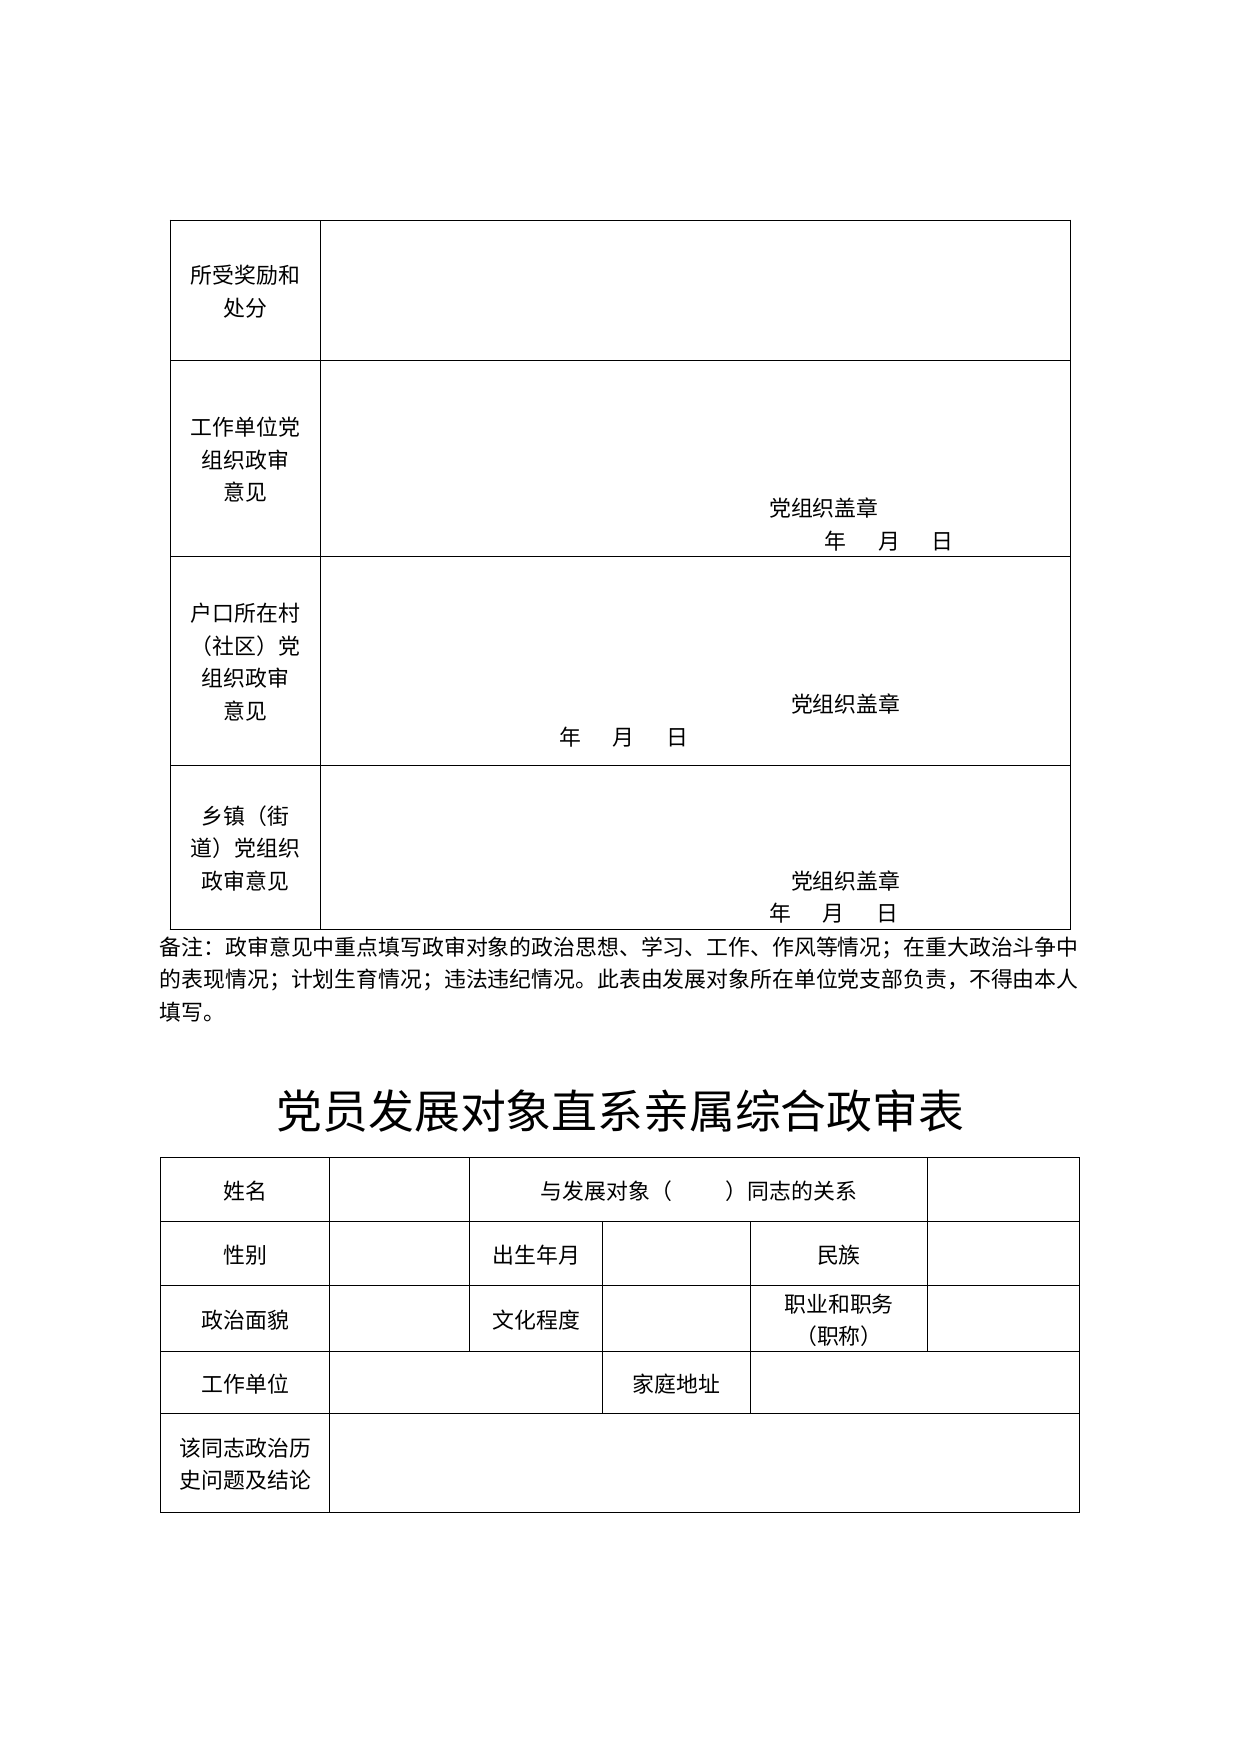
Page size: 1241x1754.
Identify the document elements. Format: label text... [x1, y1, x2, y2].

table_cell 职业和职务 （职称） [751, 1286, 927, 1351]
table_cell [928, 1286, 1079, 1351]
table_cell 所受奖励和处分 [171, 221, 320, 360]
table_cell 户口所在村（社区）党组织政审 意见 [171, 557, 320, 765]
table_header [928, 1158, 1079, 1221]
table_cell 工作单位 [161, 1352, 329, 1413]
table_cell 党组织盖章 年 月 日 [321, 557, 1070, 765]
table_header 姓名 [161, 1158, 329, 1221]
table_header [330, 1158, 469, 1221]
table_cell 出生年月 [470, 1222, 602, 1285]
table_cell [603, 1222, 750, 1285]
table_cell [751, 1352, 1079, 1413]
table_cell 家庭地址 [603, 1352, 750, 1413]
table_cell [330, 1414, 1079, 1512]
table_header 与发展对象（ ）同志的关系 [470, 1158, 927, 1221]
table_cell [330, 1352, 602, 1413]
table_cell 乡镇（街道）党组织政审意见 [171, 766, 320, 928]
table_cell [330, 1222, 469, 1285]
table_cell 该同志政治历史问题及结论 [161, 1414, 329, 1512]
table_cell 政治面貌 [161, 1286, 329, 1351]
table_cell 文化程度 [470, 1286, 602, 1351]
text 党员发展对象直系亲属综合政审表 [159, 1059, 1081, 1157]
table_cell [603, 1286, 750, 1351]
table_cell [321, 221, 1070, 360]
table_cell 性别 [161, 1222, 329, 1285]
table_cell 党组织盖章 年 月 日 [321, 766, 1070, 928]
text 备注：政审意见中重点填写政审对象的政治思想、学习、工作、作风等情况；在重大政治斗争中的表现情况；计划生育情况；违法违纪情况。此表由发展对象所在单位党支部负责，不得由本人填写。 [159, 929, 1081, 1027]
table_cell 工作单位党组织政审 意见 [171, 361, 320, 556]
table_cell 民族 [751, 1222, 927, 1285]
table_cell [330, 1286, 469, 1351]
table_cell [928, 1222, 1079, 1285]
table_cell 党组织盖章 年 月 日 [321, 361, 1070, 556]
